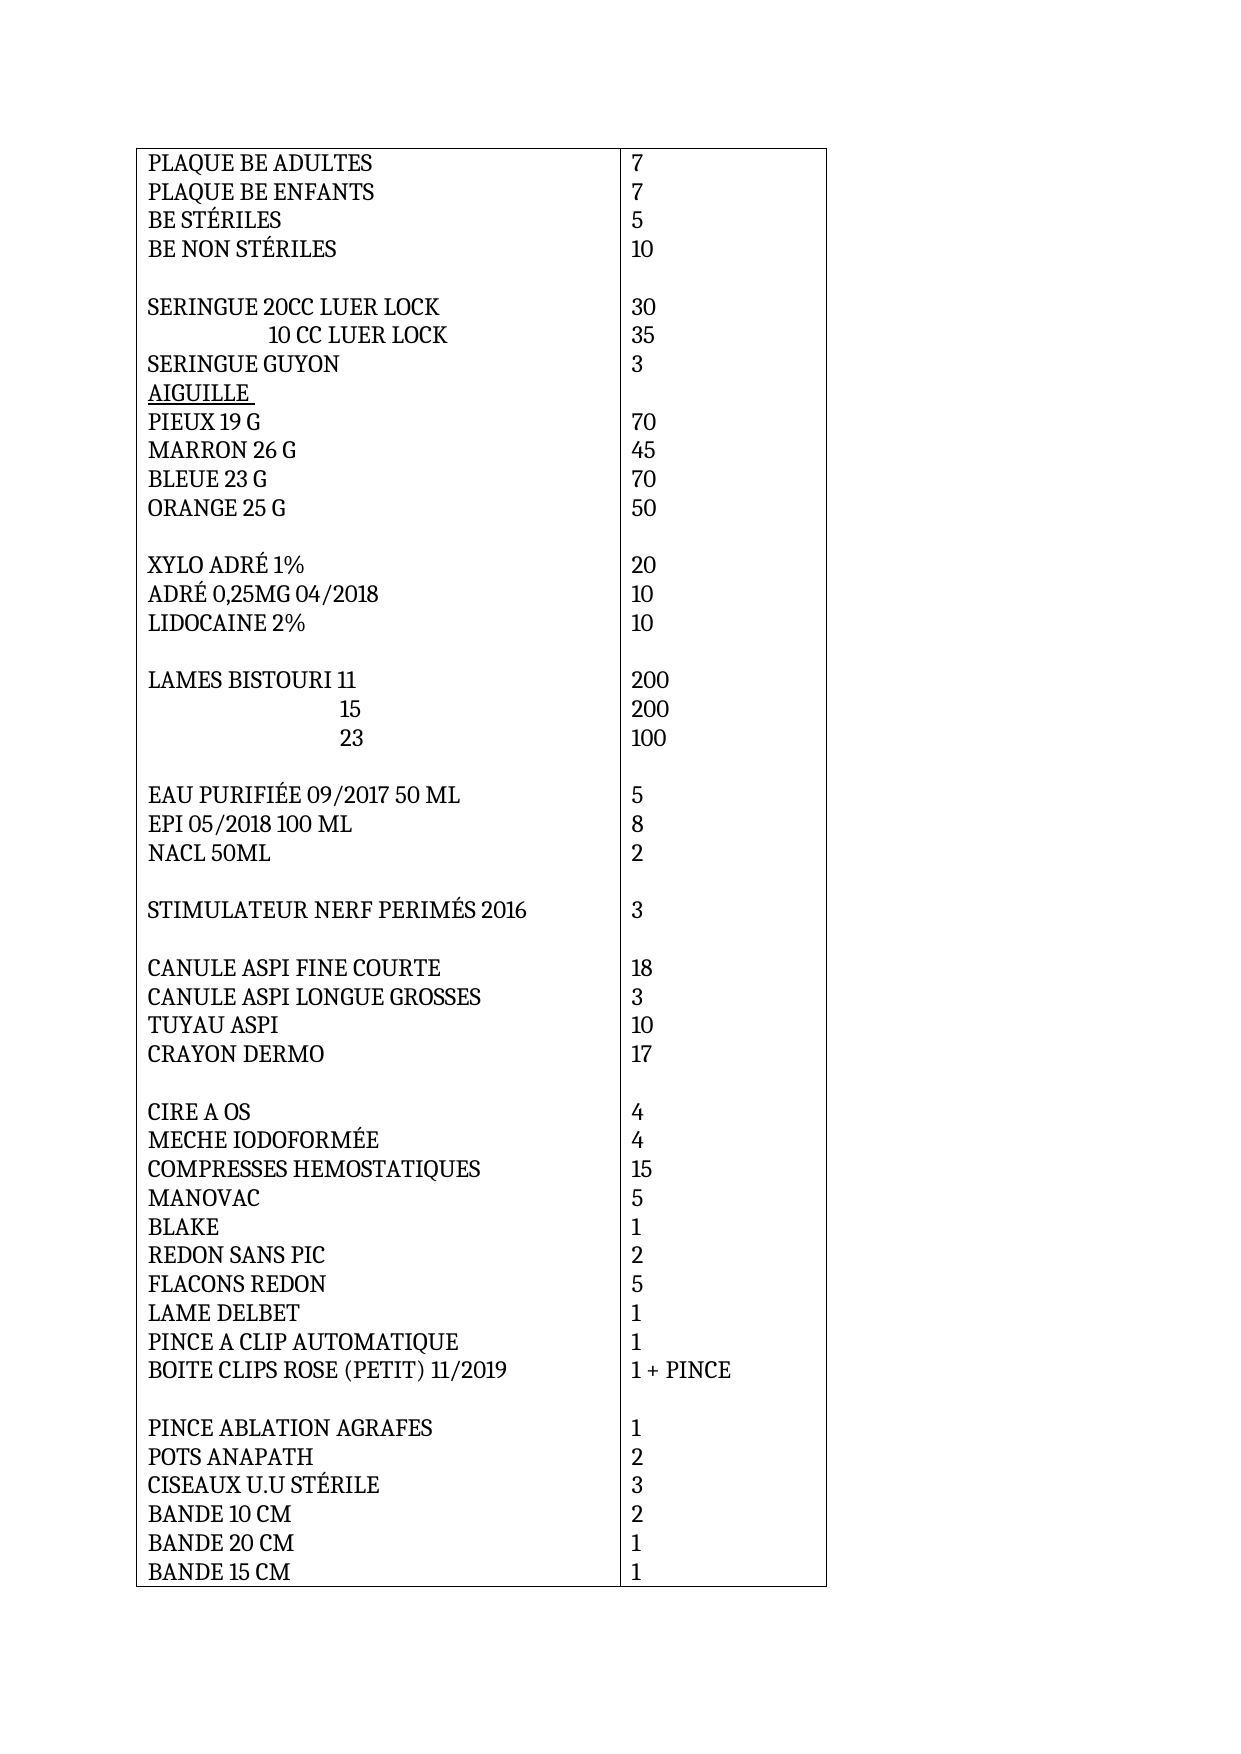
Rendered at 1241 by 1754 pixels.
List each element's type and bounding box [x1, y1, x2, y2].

table_cell [137, 149, 620, 1586]
table_cell [621, 149, 826, 1586]
